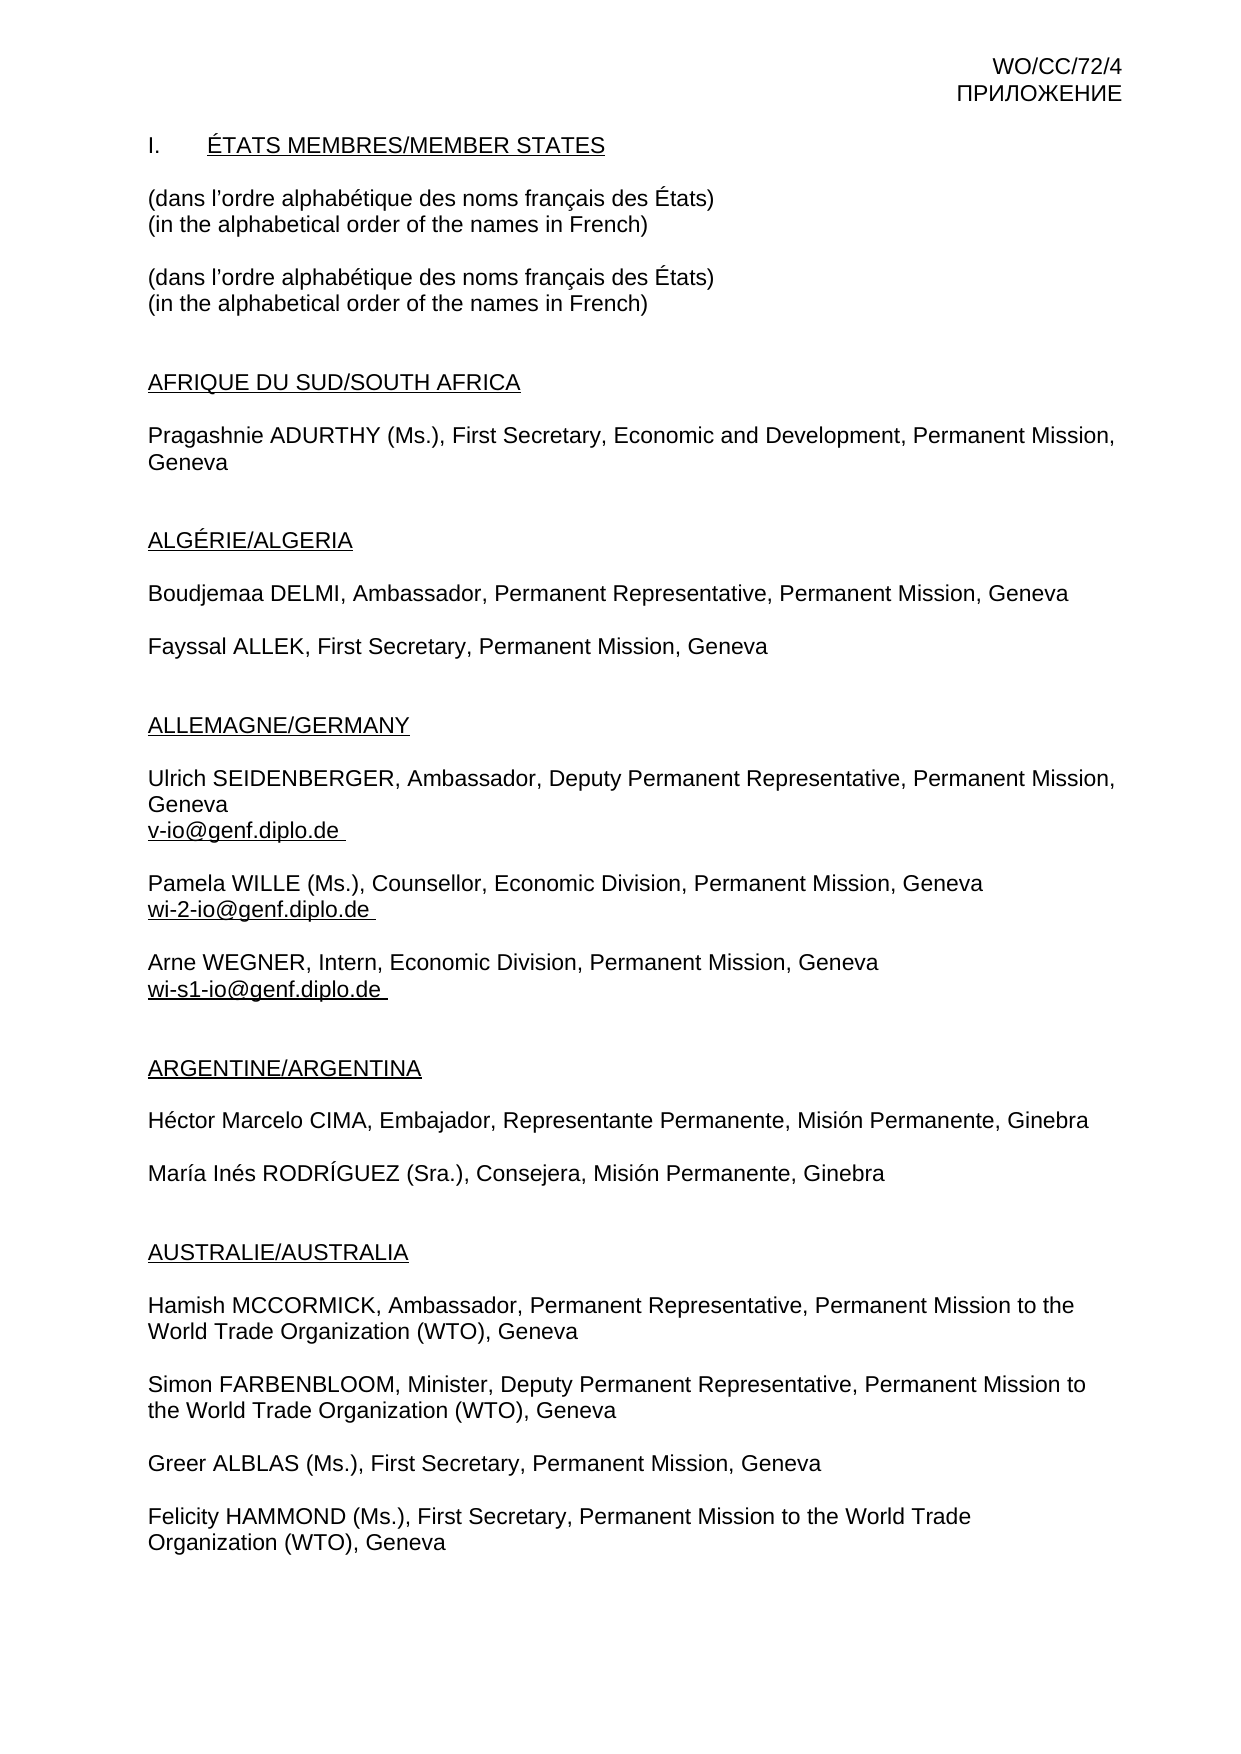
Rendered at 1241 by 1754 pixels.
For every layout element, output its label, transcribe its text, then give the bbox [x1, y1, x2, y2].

text Greer ALBLAS (Ms.), First Secretary, Permanent Mission, Geneva [148, 1450, 1122, 1476]
text wi-s1-io@genf.diplo.de [148, 976, 1122, 1002]
text Fayssal ALLEK, First Secretary, Permanent Mission, Geneva [148, 633, 1122, 659]
text (dans l’ordre alphabétique des noms français des États) [148, 264, 1122, 290]
text Pamela WILLE (Ms.), Counsellor, Economic Division, Permanent Mission, Geneva [148, 870, 1122, 896]
text (dans l’ordre alphabétique des noms français des États) [148, 185, 1122, 211]
text v-io@genf.diplo.de [148, 817, 1122, 844]
text (in the alphabetical order of the names in French) [148, 290, 1122, 317]
text wi-2-io@genf.diplo.de [148, 896, 1122, 923]
text ALLEMAGNE/GERMANY [148, 712, 1122, 738]
text (in the alphabetical order of the names in French) [148, 211, 1122, 238]
text I. ÉTATS MEMBRES/MEMBER STATES [148, 132, 1122, 158]
text ALGÉRIE/ALGERIA [148, 527, 1122, 554]
text Héctor Marcelo CIMA, Embajador, Representante Permanente, Misión Permanente, Ginebra [148, 1107, 1122, 1134]
text AUSTRALIE/AUSTRALIA [148, 1239, 1122, 1265]
text Boudjemaa DELMI, Ambassador, Permanent Representative, Permanent Mission, Geneva [148, 580, 1122, 607]
text Pragashnie ADURTHY (Ms.), First Secretary, Economic and Development, Permanent Mission, Geneva [148, 422, 1122, 475]
text Simon FARBENBLOOM, Minister, Deputy Permanent Representative, Permanent Mission to the World Trade Organization (WTO), Geneva [148, 1371, 1122, 1423]
text Arne WEGNER, Intern, Economic Division, Permanent Mission, Geneva [148, 949, 1122, 976]
text Felicity HAMMOND (Ms.), First Secretary, Permanent Mission to the World Trade Organization (WTO), Geneva [148, 1503, 1122, 1555]
text ARGENTINE/ARGENTINA [148, 1054, 1122, 1081]
text Ulrich SEIDENBERGER, Ambassador, Deputy Permanent Representative, Permanent Mission, Geneva [148, 765, 1122, 817]
text AFRIQUE DU SUD/SOUTH AFRICA [148, 369, 1122, 396]
text María Inés RODRÍGUEZ (Sra.), Consejera, Misión Permanente, Ginebra [148, 1160, 1122, 1186]
text Hamish MCCORMICK, Ambassador, Permanent Representative, Permanent Mission to the World Trade Organization (WTO), Geneva [148, 1292, 1122, 1344]
